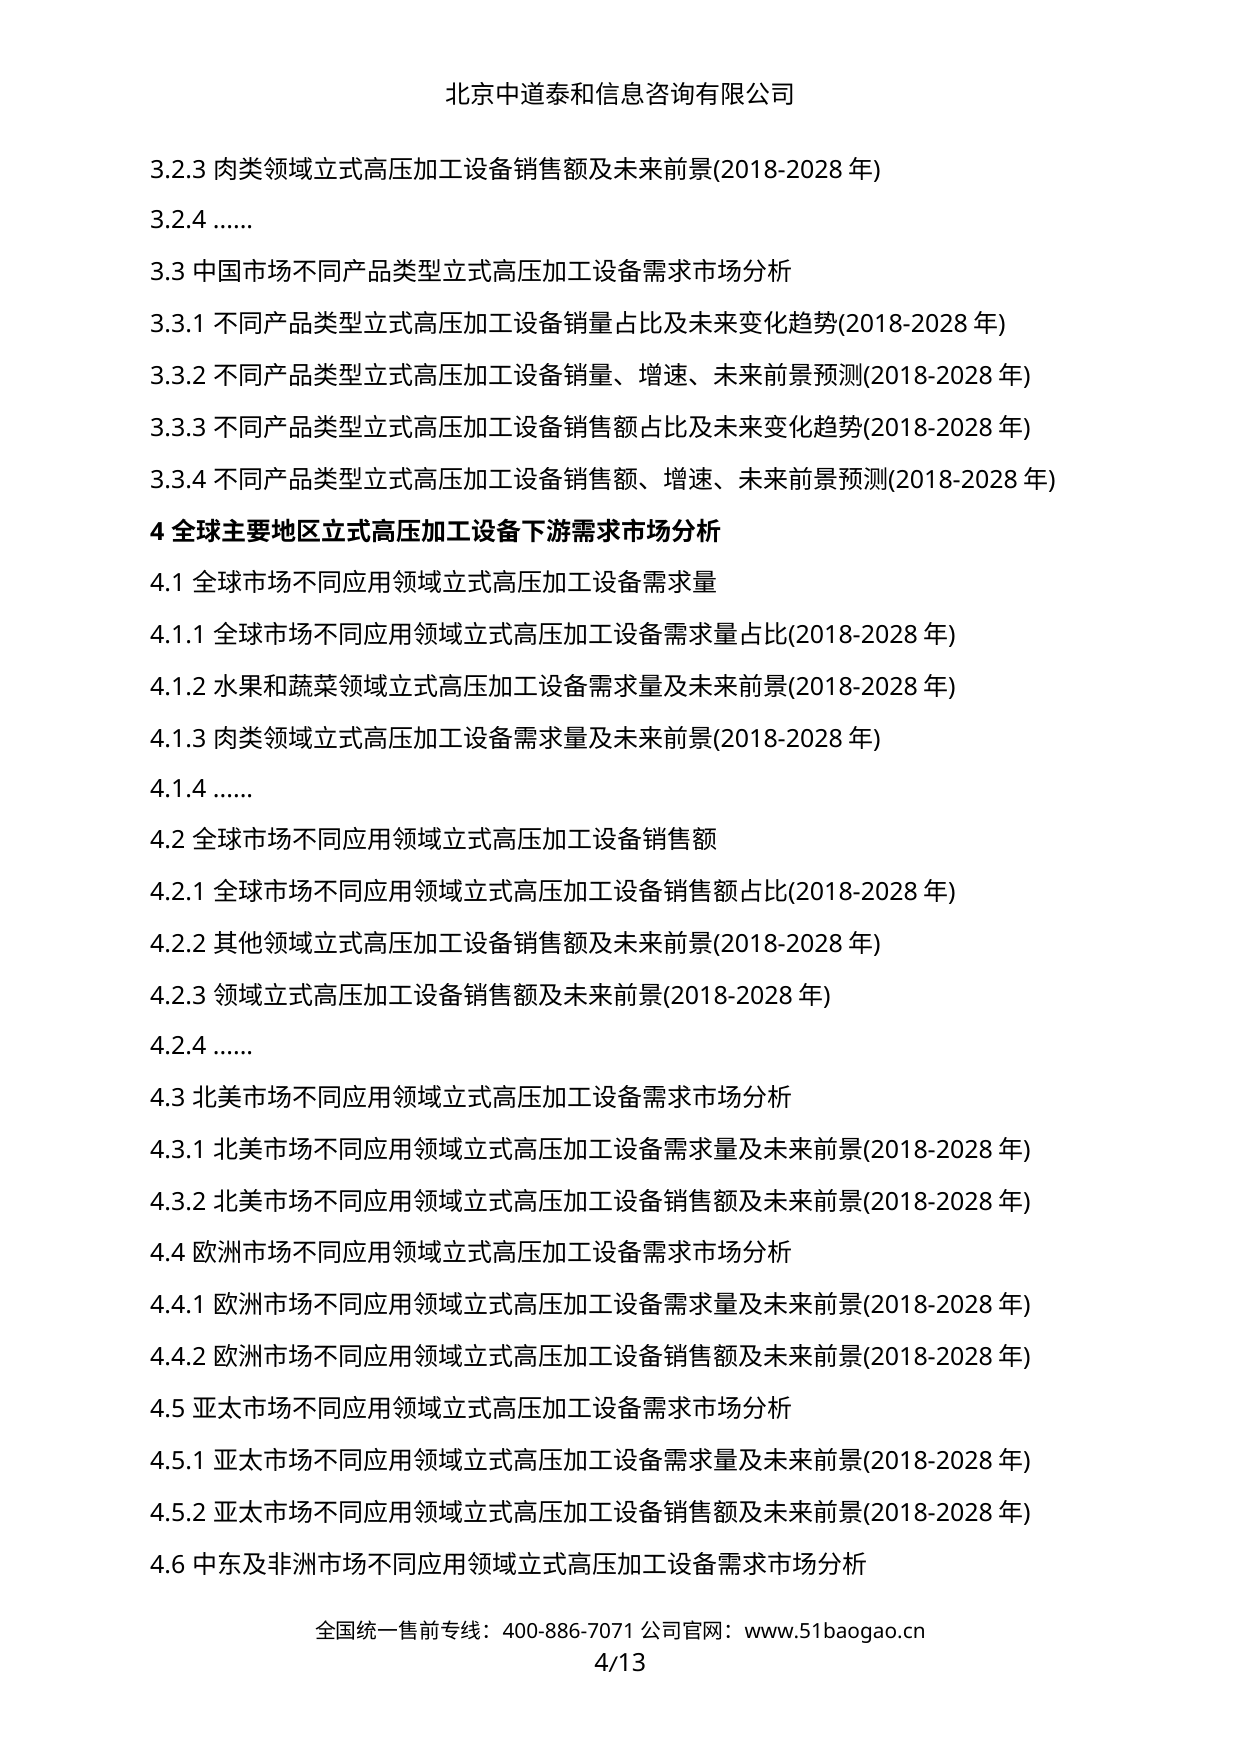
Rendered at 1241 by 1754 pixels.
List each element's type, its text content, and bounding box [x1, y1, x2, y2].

text 4.4.1 欧洲市场不同应用领域立式高压加工设备需求量及未来前景(2018-2028年) [150, 1285, 1090, 1321]
text 3.2.4 ...... [150, 202, 1090, 236]
text 4.3.2 北美市场不同应用领域立式高压加工设备销售额及未来前景(2018-2028年) [150, 1181, 1090, 1217]
text 4.1.3 肉类领域立式高压加工设备需求量及未来前景(2018-2028年) [150, 718, 1090, 755]
text 3.2.3 肉类领域立式高压加工设备销售额及未来前景(2018-2028年) [150, 150, 1090, 186]
text 4.3.1 北美市场不同应用领域立式高压加工设备需求量及未来前景(2018-2028年) [150, 1129, 1090, 1165]
text 4.1.1 全球市场不同应用领域立式高压加工设备需求量占比(2018-2028年) [150, 615, 1090, 651]
text 4.1.2 水果和蔬菜领域立式高压加工设备需求量及未来前景(2018-2028年) [150, 667, 1090, 703]
text 4.5.1 亚太市场不同应用领域立式高压加工设备需求量及未来前景(2018-2028年) [150, 1440, 1090, 1477]
text 4.6 中东及非洲市场不同应用领域立式高压加工设备需求市场分析 [150, 1544, 1090, 1580]
text 4.3 北美市场不同应用领域立式高压加工设备需求市场分析 [150, 1077, 1090, 1113]
text 4.2.3 领域立式高压加工设备销售额及未来前景(2018-2028年) [150, 976, 1090, 1012]
text 4.5.2 亚太市场不同应用领域立式高压加工设备销售额及未来前景(2018-2028年) [150, 1492, 1090, 1528]
text 4.2.4 ...... [150, 1027, 1090, 1062]
text 4.2.1 全球市场不同应用领域立式高压加工设备销售额占比(2018-2028年) [150, 872, 1090, 908]
text 4.5 亚太市场不同应用领域立式高压加工设备需求市场分析 [150, 1388, 1090, 1425]
text 3.3.1 不同产品类型立式高压加工设备销量占比及未来变化趋势(2018-2028年) [150, 303, 1090, 340]
text 3.3.2 不同产品类型立式高压加工设备销量、增速、未来前景预测(2018-2028年) [150, 355, 1090, 392]
text 4.4 欧洲市场不同应用领域立式高压加工设备需求市场分析 [150, 1233, 1090, 1269]
text 4.2.2 其他领域立式高压加工设备销售额及未来前景(2018-2028年) [150, 924, 1090, 960]
text 4 全球主要地区立式高压加工设备下游需求市场分析 [150, 511, 1090, 547]
text 3.3.4 不同产品类型立式高压加工设备销售额、增速、未来前景预测(2018-2028年) [150, 459, 1090, 495]
text 3.3.3 不同产品类型立式高压加工设备销售额占比及未来变化趋势(2018-2028年) [150, 407, 1090, 443]
text 4.4.2 欧洲市场不同应用领域立式高压加工设备销售额及未来前景(2018-2028年) [150, 1337, 1090, 1373]
text 4.1 全球市场不同应用领域立式高压加工设备需求量 [150, 563, 1090, 599]
text 4.2 全球市场不同应用领域立式高压加工设备销售额 [150, 820, 1090, 856]
text 3.3 中国市场不同产品类型立式高压加工设备需求市场分析 [150, 252, 1090, 288]
text 4.1.4 ...... [150, 770, 1090, 804]
